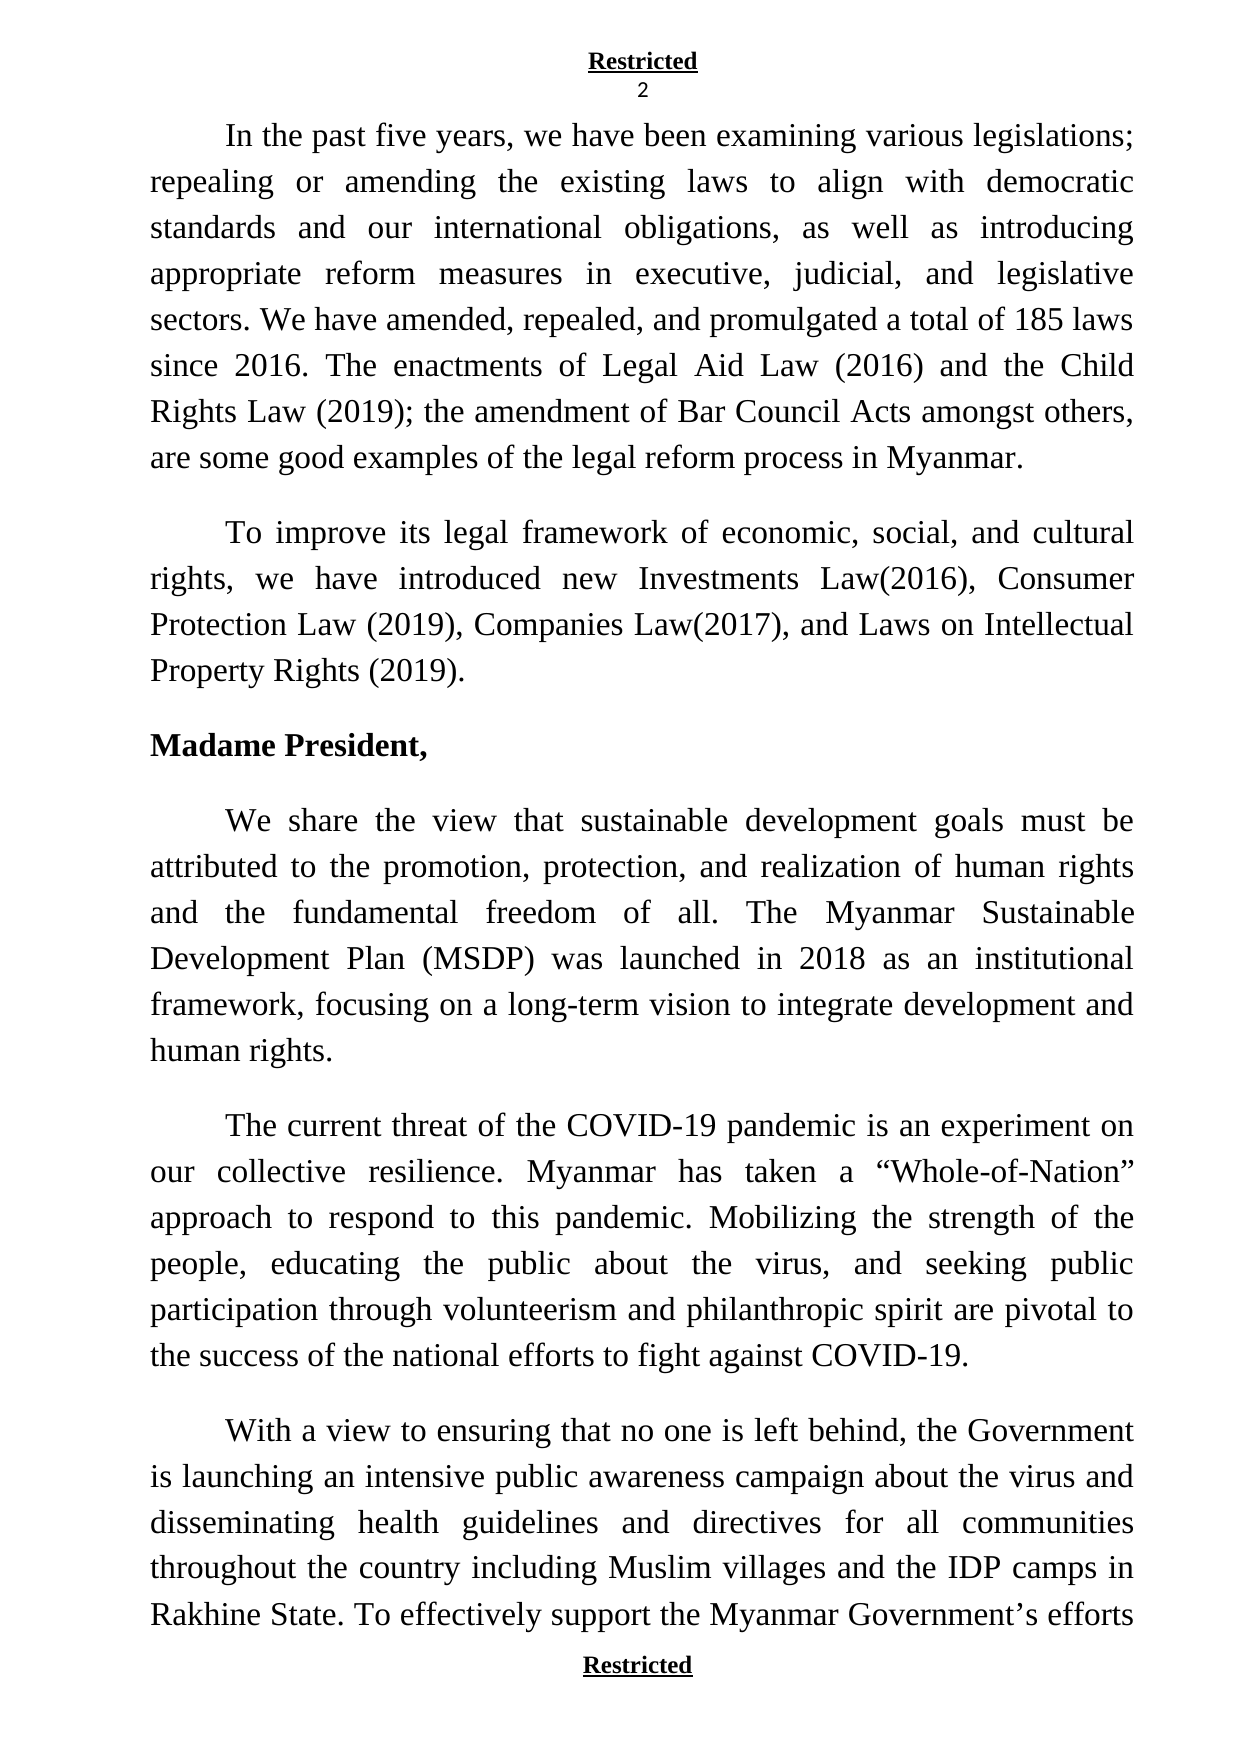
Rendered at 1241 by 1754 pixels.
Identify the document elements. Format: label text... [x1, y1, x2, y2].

text Madame President, [150, 725, 1135, 764]
text The current threat of the COVID-19 pandemic is an experiment on our collective resilience. Myanmar has taken a “Whole-of-Nation” approach to respond to this pandemic. Mobilizing the strength of the people, educating the public about the virus, and seeking public participation through volunteerism and philanthropic spirit are pivotal to the success of the national efforts to fight against COVID-19. [150, 1105, 1135, 1373]
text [150, 1410, 1135, 1632]
text In the past five years, we have been examining various legislations; repealing or amending the existing laws to align with democratic standards and our international obligations, as well as introducing appropriate reform measures in executive, judicial, and legislative sectors. We have amended, repealed, and promulgated a total of 185 laws since 2016. The enactments of Legal Aid Law (2016) and the Child Rights Law (2019); the amendment of Bar Council Acts amongst others, are some good examples of the legal reform process in Myanmar. [150, 116, 1135, 476]
text We share the view that sustainable development goals must be attributed to the promotion, protection, and realization of human rights and the fundamental freedom of all. The Myanmar Sustainable Development Plan (MSDP) was launched in 2018 as an institutional framework, focusing on a long-term vision to integrate development and human rights. [150, 800, 1135, 1068]
text To improve its legal framework of economic, social, and cultural rights, we have introduced new Investments Law(2016), Consumer Protection Law (2019), Companies Law(2017), and Laws on Intellectual Property Rights (2019). [150, 512, 1135, 688]
